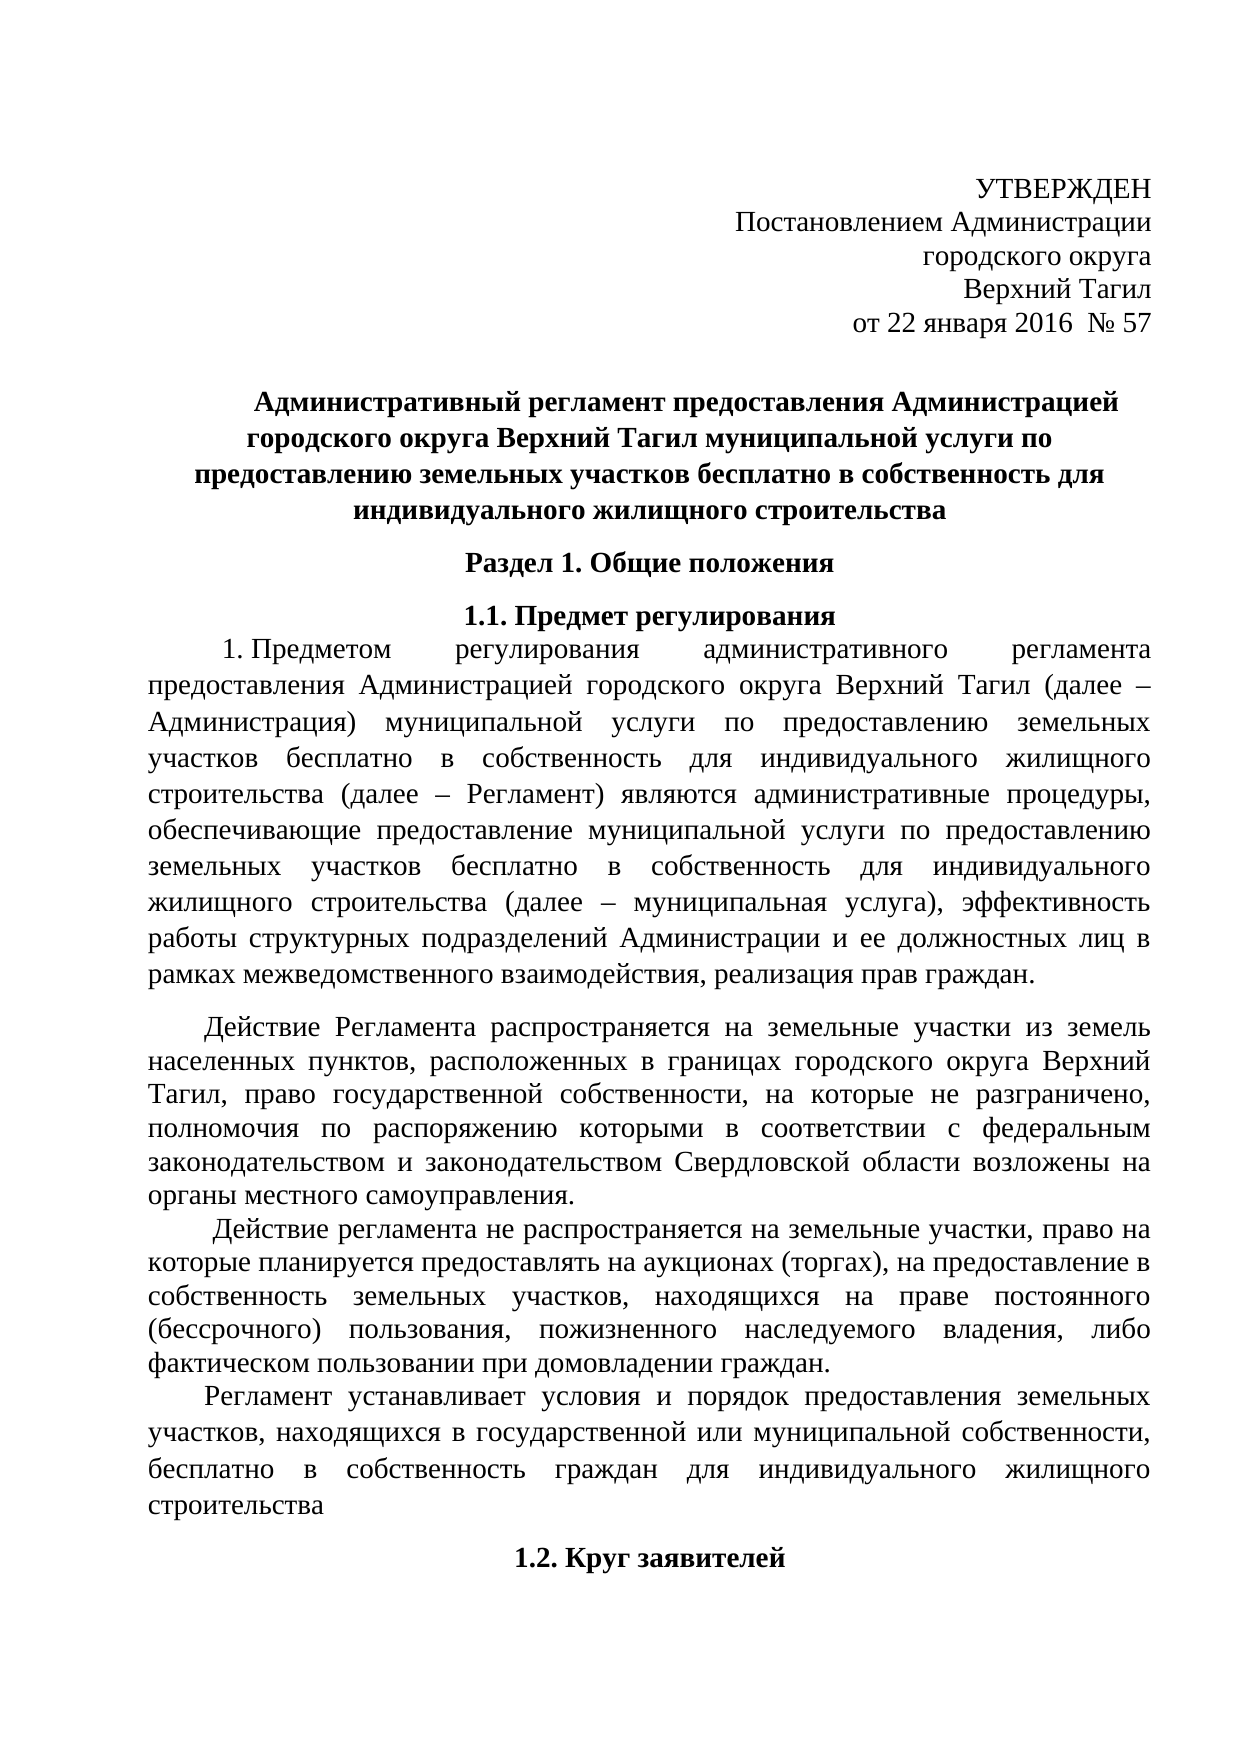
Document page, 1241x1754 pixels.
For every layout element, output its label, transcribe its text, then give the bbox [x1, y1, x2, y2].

text 1. Предметом регулирования административного регламента предоставления Администрацией городского округа Верхний Тагил (далее – Администрация) муниципальной услуги по предоставлению земельных участков бесплатно в собственность для индивидуального жилищного строительства (далее – Регламент) являются административные процедуры, обеспечивающие предоставление муниципальной услуги по предоставлению земельных участков бесплатно в собственность для индивидуального жилищного строительства (далее – муниципальная услуга), эффективность работы структурных подразделений Администрации и ее должностных лиц в рамках межведомственного взаимодействия, реализация прав граждан. [148, 631, 1152, 990]
text от 22 января 2016 № 57 [148, 305, 1152, 339]
text УТВЕРЖДЕН [148, 171, 1152, 204]
text городского округа [148, 238, 1152, 272]
text Постановлением Администрации [148, 204, 1152, 238]
text Раздел 1. Общие положения [148, 545, 1152, 578]
text Действие регламента не распространяется на земельные участки, право на которые планируется предоставлять на аукционах (торгах), на предоставление в собственность земельных участков, находящихся на праве постоянного (бессрочного) пользования, пожизненного наследуемого владения, либо фактическом пользовании при домовладении граждан. [148, 1211, 1152, 1378]
text Действие Регламента распространяется на земельные участки из земель населенных пунктов, расположенных в границах городского округа Верхний Тагил, право государственной собственности, на которые не разграничено, полномочия по распоряжению которыми в соответствии с федеральным законодательством и законодательством Свердловской области возложены на органы местного самоуправления. [148, 1009, 1152, 1211]
list 1.1. Предмет регулирования [148, 598, 1152, 631]
text Административный регламент предоставления Администрацией городского округа Верхний Тагил муниципальной услуги по предоставлению земельных участков бесплатно в собственность для индивидуального жилищного строительства [148, 384, 1152, 526]
text Регламент устанавливает условия и порядок предоставления земельных участков, находящихся в государственной или муниципальной собственности, бесплатно в собственность граждан для индивидуального жилищного строительства [148, 1378, 1152, 1520]
text Верхний Тагил [148, 272, 1152, 305]
text 1.2. Круг заявителей [148, 1540, 1152, 1573]
